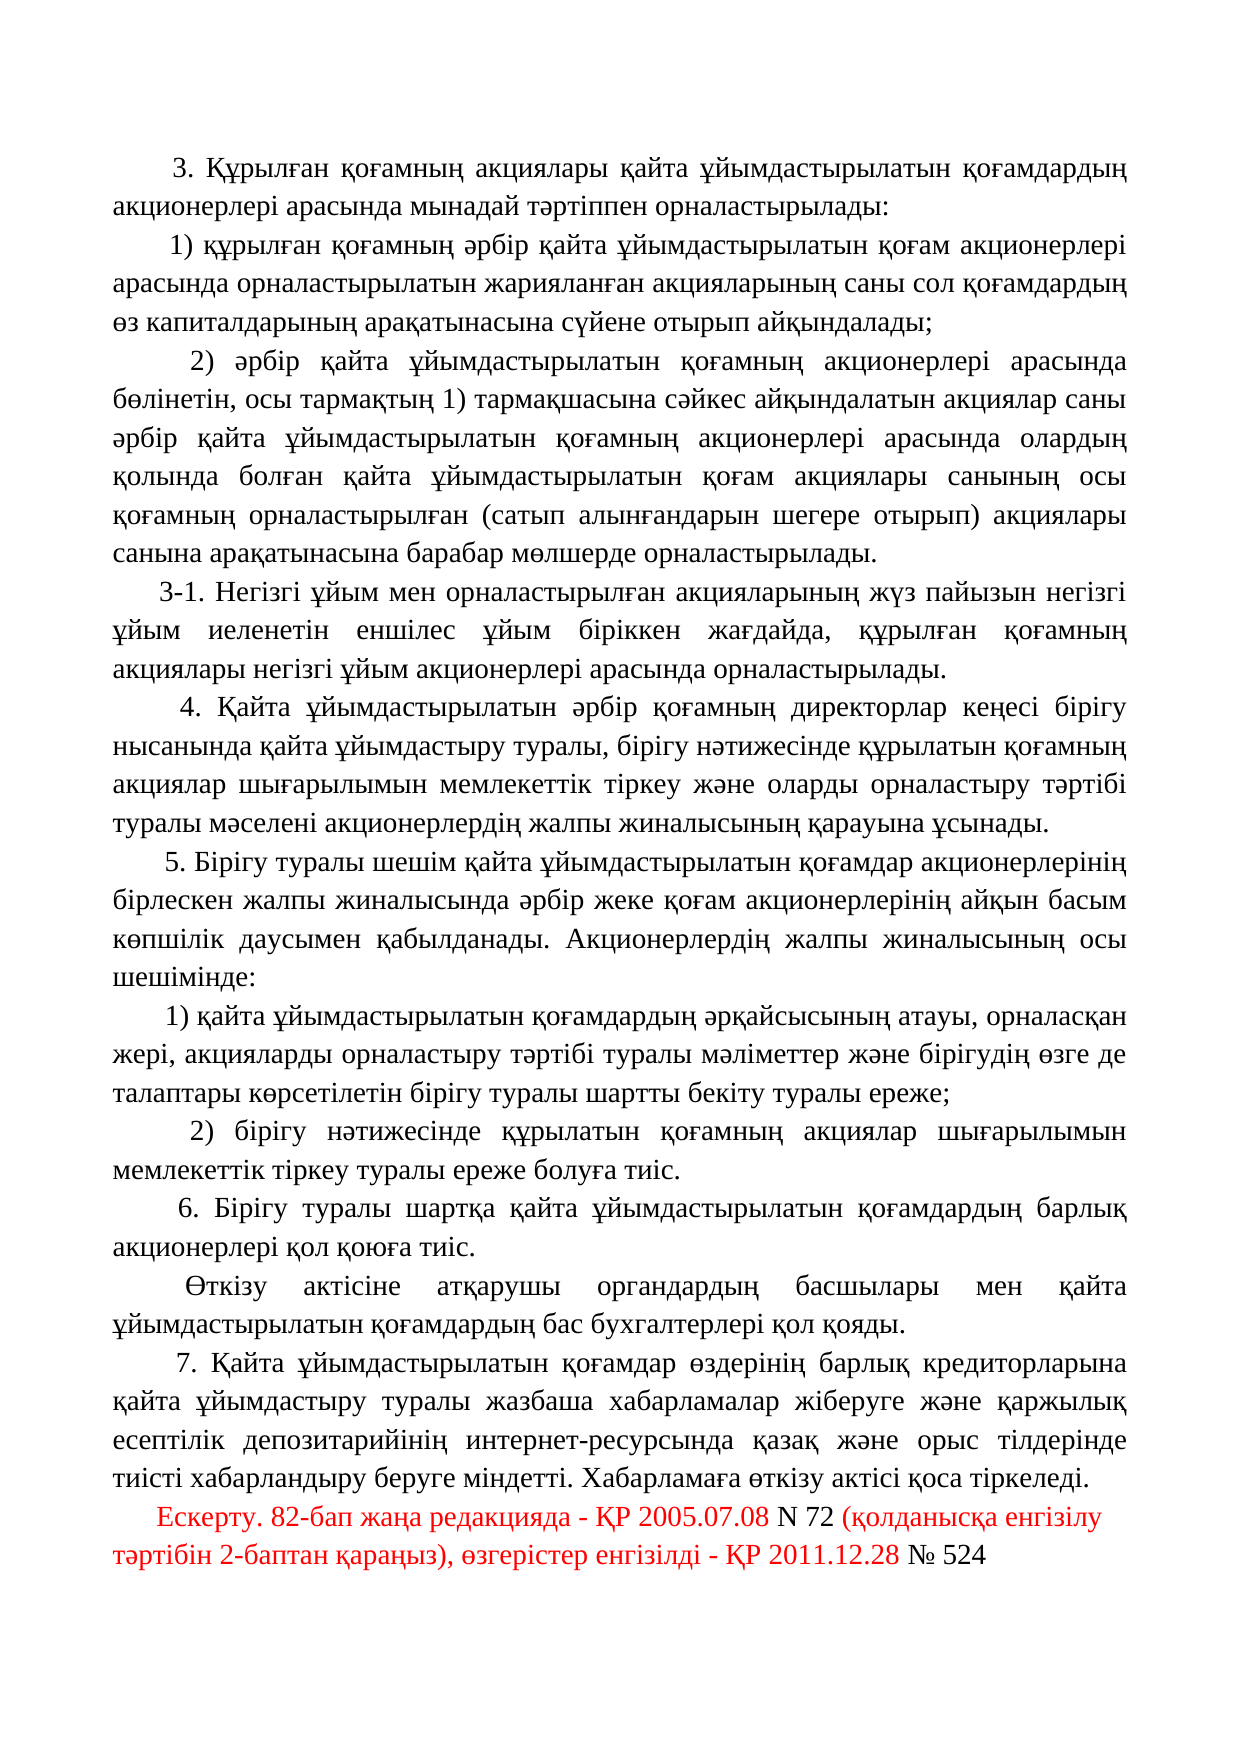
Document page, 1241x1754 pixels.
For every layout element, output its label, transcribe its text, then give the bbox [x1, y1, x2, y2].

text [112, 1499, 1128, 1571]
text 5. Бiрiгу туралы шешiм қайта ұйымдастырылатын қоғамдар акционерлерiнiң бiрлескен жалпы жиналысында әрбiр жеке қоғам акционерлерiнiң айқын басым көпшiлiк даусымен қабылданады. Акционерлердiң жалпы жиналысының осы шешiмiнде: [112, 844, 1128, 993]
text 1) құрылған қоғамның әрбiр қайта ұйымдастырылатын қоғам акционерлерi арасында орналастырылатын жарияланған акцияларының саны сол қоғамдардың өз капиталдарының арақатынасына сүйене отырып айқындалады; [112, 227, 1128, 338]
text 2) бiрiгу нәтижесiнде құрылатын қоғамның акциялар шығарылымын мемлекеттiк тiркеу туралы ереже болуға тиiс. [112, 1113, 1128, 1186]
text 3-1. Негізгі ұйым мен орналастырылған акцияларының жүз пайызын негізгі ұйым иеленетін еншілес ұйым біріккен жағдайда, құрылған қоғамның акциялары негізгі ұйым акционерлері арасында орналастырылады. [112, 574, 1128, 684]
text 2) әрбiр қайта ұйымдастырылатын қоғамның акционерлерi арасында бөлiнетiн, осы тармақтың 1) тармақшасына сәйкес айқындалатын акциялар саны әрбiр қайта ұйымдастырылатын қоғамның акционерлерi арасында олардың қолында болған қайта ұйымдастырылатын қоғам акциялары санының осы қоғамның орналастырылған (сатып алынғандарын шегере отырып) акциялары санына арақатынасына барабар мөлшерде орналастырылады. [112, 343, 1128, 569]
text Өткiзу актiсiне атқарушы органдардың басшылары мен қайта ұйымдастырылатын қоғамдардың бас бухгалтерлерi қол қояды. [112, 1268, 1128, 1340]
text 7. Қайта ұйымдастырылатын қоғамдар өздерiнiң барлық кредиторларына қайта ұйымдастыру туралы жазбаша хабарламалар жiберуге және қаржылық есептілік депозитарийінің интернет-ресурсында қазақ және орыс тілдерінде тиiстi хабарландыру беруге мiндеттi. Хабарламаға өткiзу актiсi қоса тiркеледi. [112, 1345, 1128, 1494]
text 4. Қайта ұйымдастырылатын әрбiр қоғамның директорлар кеңесi бiрiгу нысанында қайта ұйымдастыру туралы, бiрiгу нәтижесiнде құрылатын қоғамның акциялар шығарылымын мемлекеттiк тiркеу және оларды орналастыру тәртiбi туралы мәселенi акционерлердiң жалпы жиналысының қарауына ұсынады. [112, 689, 1128, 839]
text 3. Құрылған қоғамның акциялары қайта ұйымдастырылатын қоғамдардың акционерлерi арасында мынадай тәртiппен орналастырылады: [112, 150, 1128, 222]
text 1) қайта ұйымдастырылатын қоғамдардың әрқайсысының атауы, орналасқан жерi, акцияларды орналастыру тәртiбi туралы мәлiметтер және бiрiгудiң өзге де талаптары көрсетiлетiн бiрiгу туралы шартты бекiту туралы ереже; [112, 998, 1128, 1108]
text 6. Бiрiгу туралы шартқа қайта ұйымдастырылатын қоғамдардың барлық акционерлерi қол қоюға тиiс. [112, 1191, 1128, 1263]
